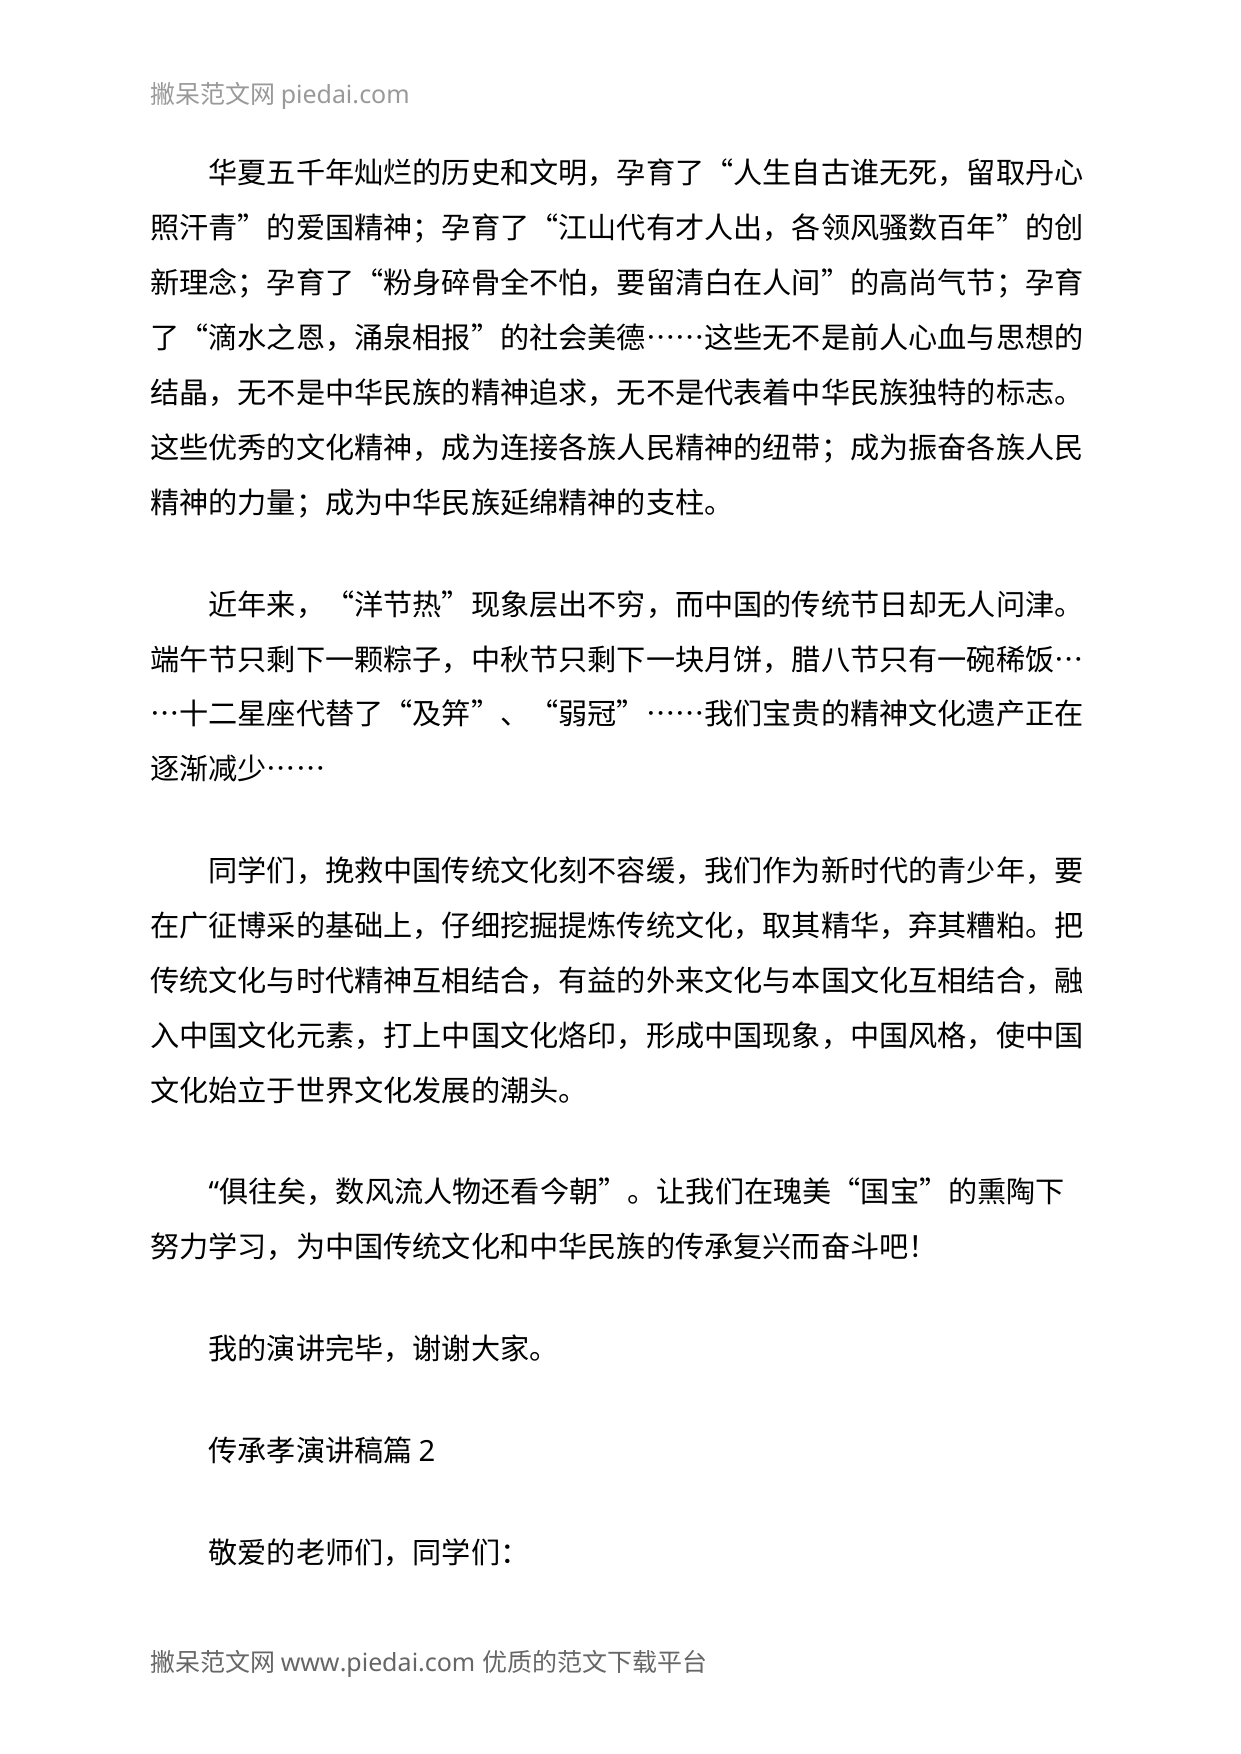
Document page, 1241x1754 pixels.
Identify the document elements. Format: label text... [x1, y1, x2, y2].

text 同学们，挽救中国传统文化刻不容缓，我们作为新时代的青少年，要在广征博采的基础上，仔细挖掘提炼传统文化，取其精华，弃其糟粕。把传统文化与时代精神互相结合，有益的外来文化与本国文化互相结合，融入中国文化元素，打上中国文化烙印，形成中国现象，中国风格，使中国文化始立于世界文化发展的潮头。 [150, 848, 1090, 1109]
text “俱往矣，数风流人物还看今朝”。让我们在瑰美“国宝”的熏陶下努力学习，为中国传统文化和中华民族的传承复兴而奋斗吧！ [150, 1169, 1090, 1266]
text 敬爱的老师们，同学们： [150, 1529, 1090, 1572]
text 传承孝演讲稿篇2 [150, 1427, 1090, 1470]
text 近年来，“洋节热”现象层出不穷，而中国的传统节日却无人问津。端午节只剩下一颗粽子，中秋节只剩下一块月饼，腊八节只有一碗稀饭……十二星座代替了“及笄”、“弱冠”……我们宝贵的精神文化遗产正在逐渐减少…… [150, 581, 1090, 788]
text 我的演讲完毕，谢谢大家。 [150, 1326, 1090, 1368]
text 华夏五千年灿烂的历史和文明，孕育了“人生自古谁无死，留取丹心照汗青”的爱国精神；孕育了“江山代有才人出，各领风骚数百年”的创新理念；孕育了“粉身碎骨全不怕，要留清白在人间”的高尚气节；孕育了“滴水之恩，涌泉相报”的社会美德……这些无不是前人心血与思想的结晶，无不是中华民族的精神追求，无不是代表着中华民族独特的标志。这些优秀的文化精神，成为连接各族人民精神的纽带；成为振奋各族人民精神的力量；成为中华民族延绵精神的支柱。 [150, 150, 1090, 522]
